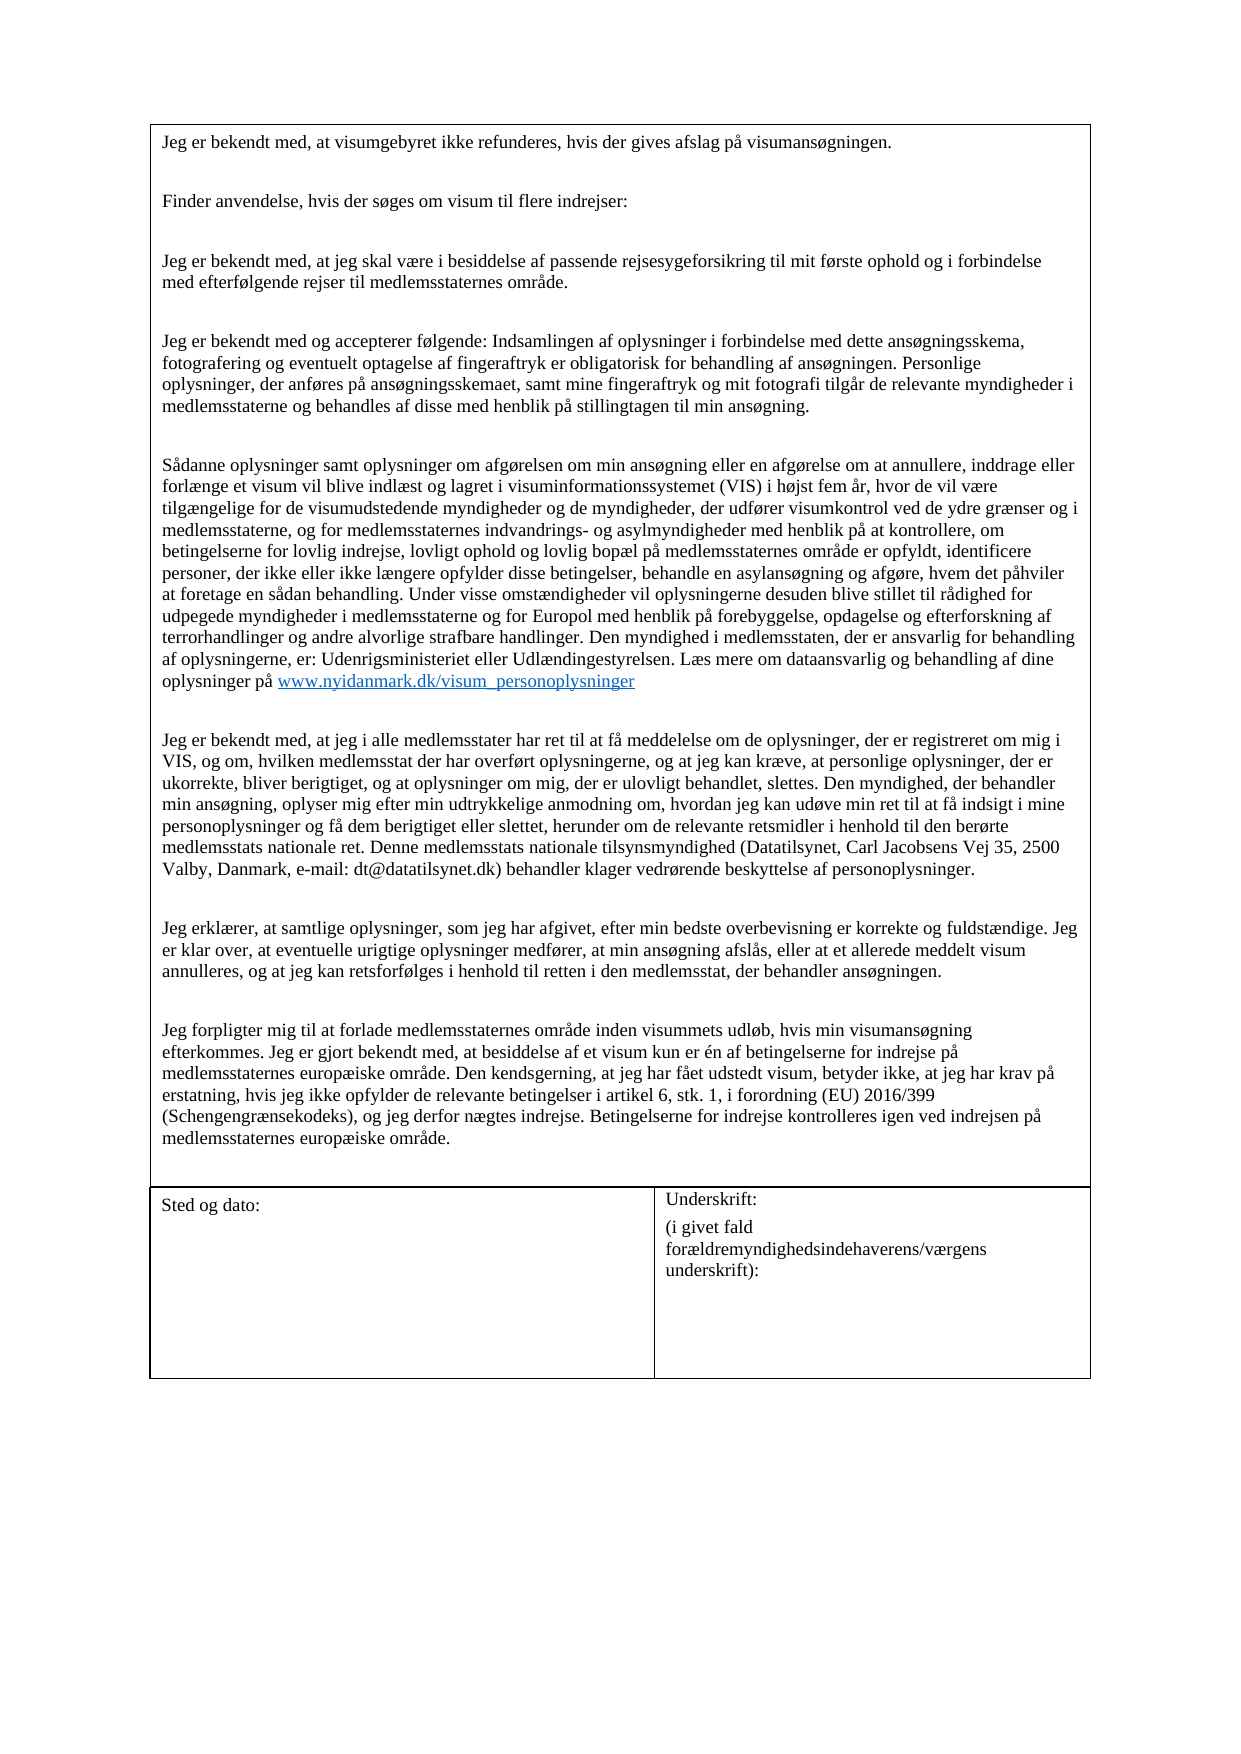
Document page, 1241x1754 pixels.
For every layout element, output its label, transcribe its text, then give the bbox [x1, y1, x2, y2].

table_header Underskrift: (i givet fald forældremyndighedsindehaverens/værgens underskrift): [655, 1188, 1090, 1378]
table_header Sted og dato: [151, 1188, 654, 1378]
table_header Jeg er bekendt med, at visumgebyret ikke refunderes, hvis der gives afslag på visumansøgningen. Finder anvendelse, hvis der søges om visum til flere indrejser: Jeg er bekendt med, at jeg skal være i besiddelse af passende rejsesygeforsikring til mit første ophold og i forbindelse med efterfølgende rejser til medlemsstaternes område. Jeg er bekendt med og accepterer følgende: Indsamlingen af oplysninger i forbindelse med dette ansøgningsskema, fotografering og eventuelt optagelse af fingeraftryk er obligatorisk for behandling af ansøgningen. Personlige oplysninger, der anføres på ansøgningsskemaet, samt mine fingeraftryk og mit fotografi tilgår de relevante myndigheder i medlemsstaterne og behandles af disse med henblik på stillingtagen til min ansøgning. Sådanne oplysninger samt oplysninger om afgørelsen om min ansøgning eller en afgørelse om at annullere, inddrage eller forlænge et visum vil blive indlæst og lagret i visuminformationssystemet (VIS) i højst fem år, hvor de vil være tilgængelige for de visumudstedende myndigheder og de myndigheder, der udfører visumkontrol ved de ydre grænser og i medlemsstaterne, og for medlemsstaternes indvandrings- og asylmyndigheder med henblik på at kontrollere, om betingelserne for lovlig indrejse, lovligt ophold og lovlig bopæl på medlemsstaternes område er opfyldt, identificere personer, der ikke eller ikke længere opfylder disse betingelser, behandle en asylansøgning og afgøre, hvem det påhviler at foretage en sådan behandling. Under visse omstændigheder vil oplysningerne desuden blive stillet til rådighed for udpegede myndigheder i medlemsstaterne og for Europol med henblik på forebyggelse, opdagelse og efterforskning af terrorhandlinger og andre alvorlige strafbare handlinger. Den myndighed i medlemsstaten, der er ansvarlig for behandling af oplysningerne, er: Udenrigsministeriet eller Udlændingestyrelsen. Læs mere om dataansvarlig og behandling af dine oplysninger på www.nyidanmark.dk/visum_personoplysninger Jeg er bekendt med, at jeg i alle medlemsstater har ret til at få meddelelse om de oplysninger, der er registreret om mig i VIS, og om, hvilken medlemsstat der har overført oplysningerne, og at jeg kan kræve, at personlige oplysninger, der er ukorrekte, bliver berigtiget, og at oplysninger om mig, der er ulovligt behandlet, slettes. Den myndighed, der behandler min ansøgning, oplyser mig efter min udtrykkelige anmodning om, hvordan jeg kan udøve min ret til at få indsigt i mine personoplysninger og få dem berigtiget eller slettet, herunder om de relevante retsmidler i henhold til den berørte medlemsstats nationale ret. Denne medlemsstats nationale tilsynsmyndighed (Datatilsynet, Carl Jacobsens Vej 35, 2500 Valby, Danmark, e-mail: dt@datatilsynet.dk) behandler klager vedrørende beskyttelse af personoplysninger. Jeg erklærer, at samtlige oplysninger, som jeg har afgivet, efter min bedste overbevisning er korrekte og fuldstændige. Jeg er klar over, at eventuelle urigtige oplysninger medfører, at min ansøgning afslås, eller at et allerede meddelt visum annulleres, og at jeg kan retsforfølges i henhold til retten i den medlemsstat, der behandler ansøgningen. Jeg forpligter mig til at forlade medlemsstaternes område inden visummets udløb, hvis min visumansøgning efterkommes. Jeg er gjort bekendt med, at besiddelse af et visum kun er én af betingelserne for indrejse på medlemsstaternes europæiske område. Den kendsgerning, at jeg har fået udstedt visum, betyder ikke, at jeg har krav på erstatning, hvis jeg ikke opfylder de relevante betingelser i artikel 6, stk. 1, i forordning (EU) 2016/399 (Schengengrænsekodeks), og jeg derfor nægtes indrejse. Betingelserne for indrejse kontrolleres igen ved indrejsen på medlemsstaternes europæiske område. [151, 125, 1090, 1186]
